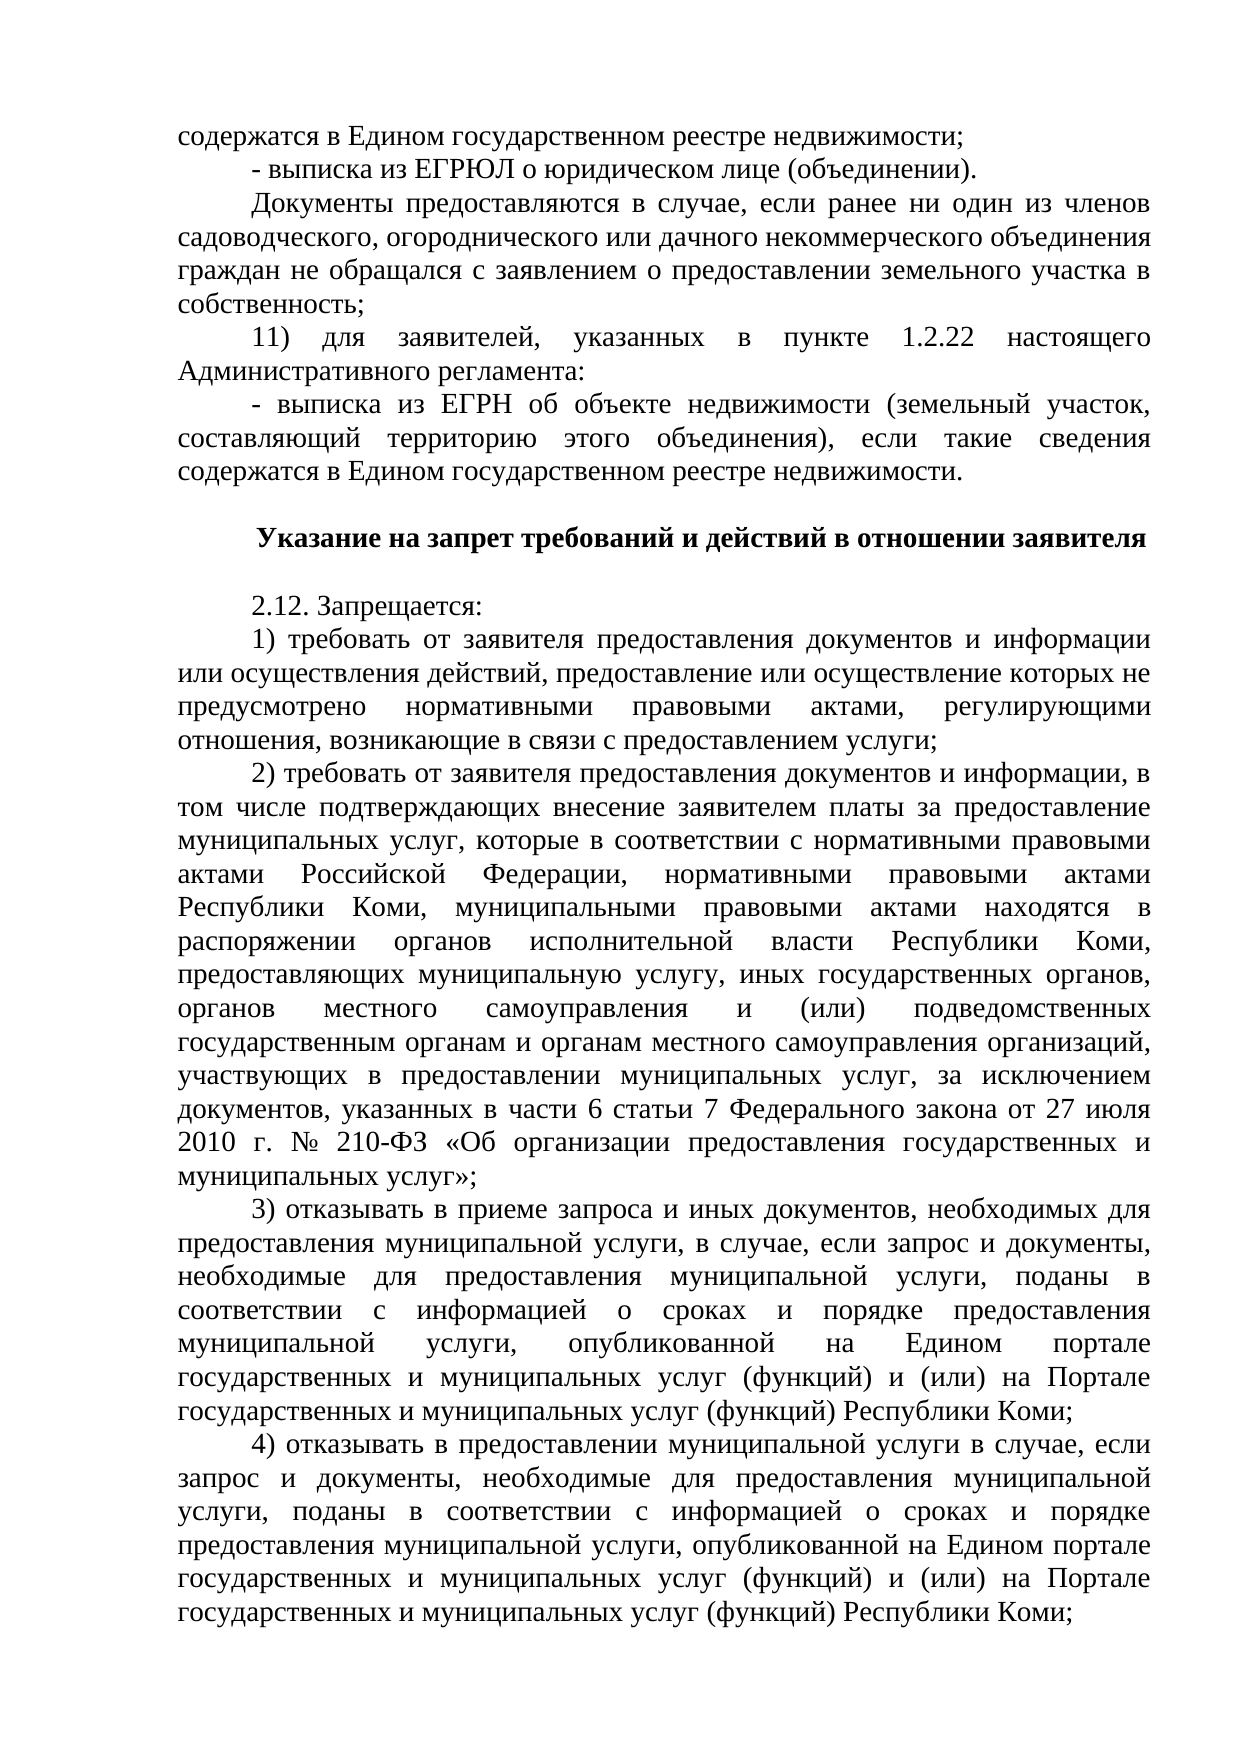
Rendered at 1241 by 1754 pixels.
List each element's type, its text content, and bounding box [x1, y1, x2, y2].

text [177, 118, 1152, 152]
text Указание на запрет требований и действий в отношении заявителя [177, 521, 1152, 554]
text - выписка из ЕГРЮЛ о юридическом лице (объединении). [177, 152, 1152, 185]
text 2) требовать от заявителя предоставления документов и информации, в том числе подтверждающих внесение заявителем платы за предоставление муниципальных услуг, которые в соответствии с нормативными правовыми актами Российской Федерации, нормативными правовыми актами Республики Коми, муниципальными правовыми актами находятся в распоряжении органов исполнительной власти Республики Коми, предоставляющих муниципальную услугу, иных государственных органов, органов местного самоуправления и (или) подведомственных государственным органам и органам местного самоуправления организаций, участвующих в предоставлении муниципальных услуг, за исключением документов, указанных в части 6 статьи 7 Федерального закона от 27 июля 2010 г. № 210-ФЗ «Об организации предоставления государственных и муниципальных услуг»; [177, 755, 1152, 1191]
text 2.12. Запрещается: [177, 588, 1152, 621]
text - выписка из ЕГРН об объекте недвижимости (земельный участок, составляющий территорию этого объединения), если такие сведения содержатся в Едином государственном реестре недвижимости. [177, 386, 1152, 487]
text 3) отказывать в приеме запроса и иных документов, необходимых для предоставления муниципальной услуги, в случае, если запрос и документы, необходимые для предоставления муниципальной услуги, поданы в соответствии с информацией о сроках и порядке предоставления муниципальной услуги, опубликованной на Едином портале государственных и муниципальных услуг (функций) и (или) на Портале государственных и муниципальных услуг (функций) Республики Коми; [177, 1191, 1152, 1426]
text 4) отказывать в предоставлении муниципальной услуги в случае, если запрос и документы, необходимые для предоставления муниципальной услуги, поданы в соответствии с информацией о сроках и порядке предоставления муниципальной услуги, опубликованной на Едином портале государственных и муниципальных услуг (функций) и (или) на Портале государственных и муниципальных услуг (функций) Республики Коми; [177, 1426, 1152, 1627]
text Документы предоставляются в случае, если ранее ни один из членов садоводческого, огороднического или дачного некоммерческого объединения граждан не обращался с заявлением о предоставлении земельного участка в собственность; [177, 185, 1152, 319]
text 1) требовать от заявителя предоставления документов и информации или осуществления действий, предоставление или осуществление которых не предусмотрено нормативными правовыми актами, регулирующими отношения, возникающие в связи с предоставлением услуги; [177, 621, 1152, 755]
text 11) для заявителей, указанных в пункте 1.2.22 настоящего Административного регламента: [177, 319, 1152, 386]
